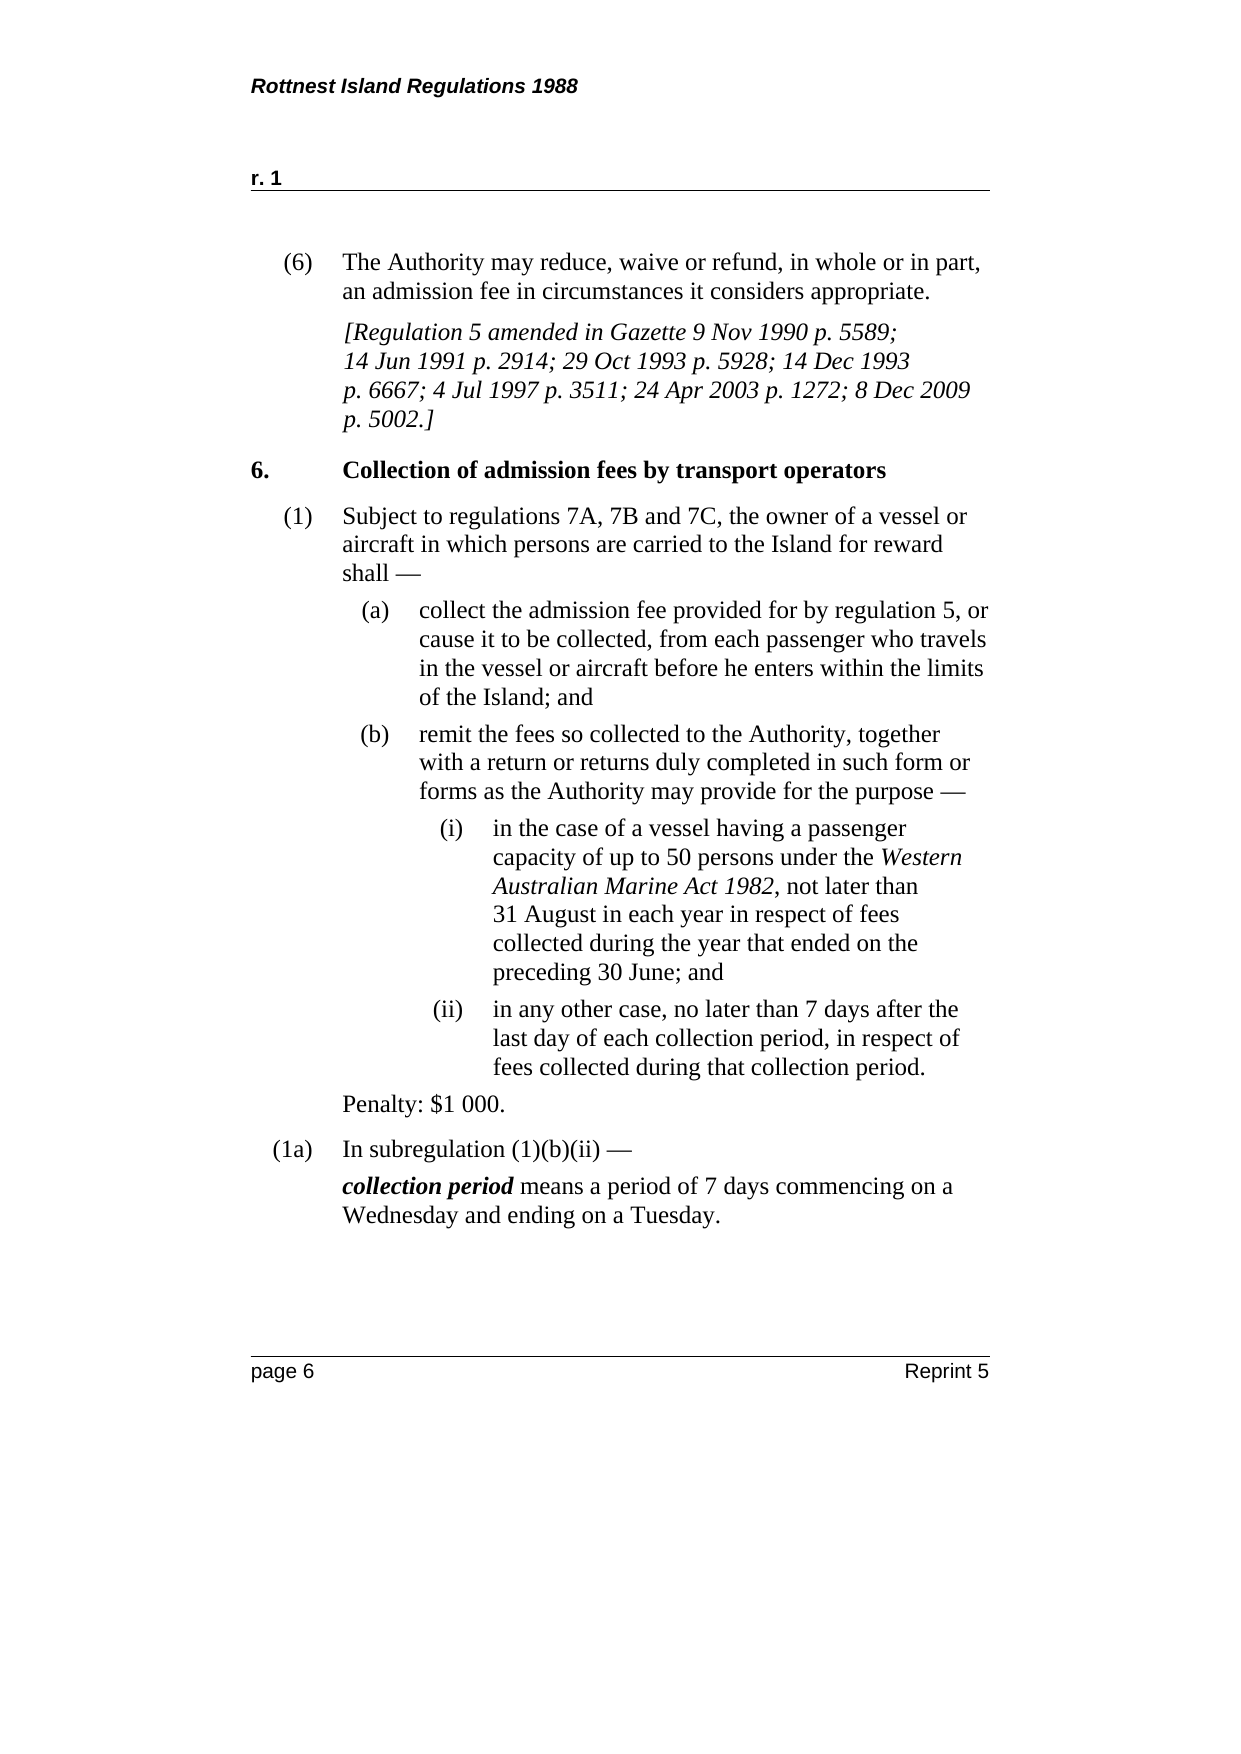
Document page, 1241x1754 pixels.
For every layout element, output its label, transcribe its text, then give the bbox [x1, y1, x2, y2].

text collection period means a period of 7 days commencing on a Wednesday and ending on a Tuesday. [251, 1171, 990, 1229]
text [Regulation 5 amended in Gazette 9 Nov 1990 p. 5589; 14 Jun 1991 p. 2914; 29 Oct 1993 p. 5928; 14 Dec 1993 p. 6667; 4 Jul 1997 p. 3511; 24 Apr 2003 p. 1272; 8 Dec 2009 p. 5002.] [251, 317, 990, 432]
text Penalty: $1 000. [251, 1089, 990, 1117]
text (i) in the case of a vessel having a passenger capacity of up to 50 persons under the Western Australian Marine Act 1982, not later than 31 August in each year in respect of fees collected during the year that ended on the preceding 30 June; and [251, 813, 990, 986]
text (a) collect the admission fee provided for by regulation 5, or cause it to be collected, from each passenger who travels in the vessel or aircraft before he enters within the limits of the Island; and [251, 595, 990, 710]
text (b) remit the fees so collected to the Authority, together with a return or returns duly completed in such form or forms as the Authority may provide for the purpose — [251, 719, 990, 805]
text (ii) in any other case, no later than 7 days after the last day of each collection period, in respect of fees collected during that collection period. [251, 994, 990, 1080]
text (1a) In subregulation (1)(b)(ii) — [251, 1134, 990, 1163]
text (6) The Authority may reduce, waive or refund, in whole or in part, an admission fee in circumstances it considers appropriate. [251, 247, 990, 305]
subtitle 6. Collection of admission fees by transport operators [251, 455, 990, 484]
text (1) Subject to regulations 7A, 7B and 7C, the owner of a vessel or aircraft in which persons are carried to the for reward shall — [251, 501, 990, 587]
